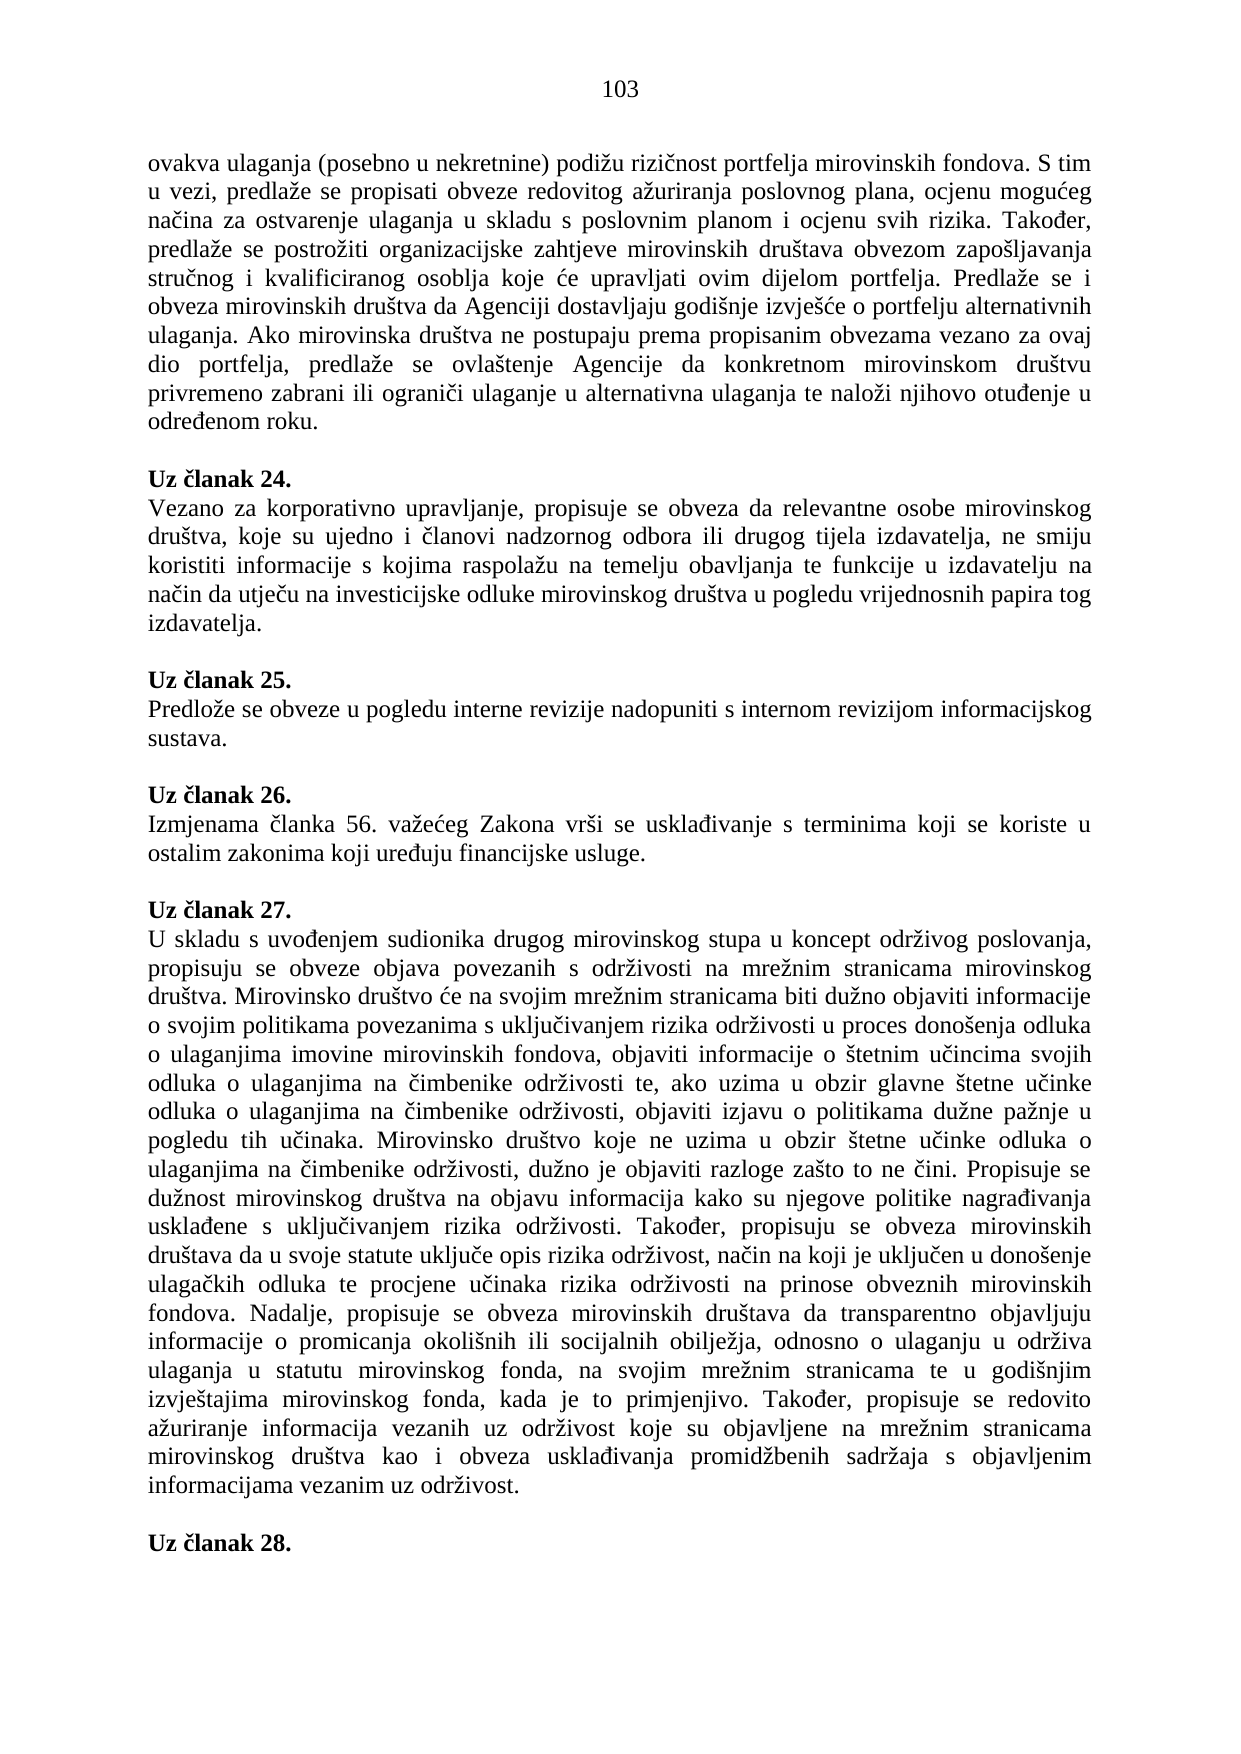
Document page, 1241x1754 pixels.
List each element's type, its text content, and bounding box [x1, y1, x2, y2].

text Uz članak 27. [148, 895, 1093, 924]
text Izmjenama članka 56. važećeg Zakona vrši se usklađivanje s terminima koji se koriste u ostalim zakonima koji uređuju financijske usluge. [148, 809, 1093, 866]
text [148, 148, 1093, 435]
text U skladu s uvođenjem sudionika drugog mirovinskog stupa u koncept održivog poslovanja, propisuju se obveze objava povezanih s održivosti na mrežnim stranicama mirovinskog društva. Mirovinsko društvo će na svojim mrežnim stranicama biti dužno objaviti informacije o svojim politikama povezanima s uključivanjem rizika održivosti u proces donošenja odluka o ulaganjima imovine mirovinskih fondova, objaviti informacije o štetnim učincima svojih odluka o ulaganjima na čimbenike održivosti te, ako uzima u obzir glavne štetne učinke odluka o ulaganjima na čimbenike održivosti, objaviti izjavu o politikama dužne pažnje u pogledu tih učinaka. Mirovinsko društvo koje ne uzima u obzir štetne učinke odluka o ulaganjima na čimbenike održivosti, dužno je objaviti razloge zašto to ne čini. Propisuje se dužnost mirovinskog društva na objavu informacija kako su njegove politike nagrađivanja usklađene s uključivanjem rizika održivosti. Također, propisuju se obveza mirovinskih društava da u svoje statute uključe opis rizika održivost, način na koji je uključen u donošenje ulagačkih odluka te procjene učinaka rizika održivosti na prinose obveznih mirovinskih fondova. Nadalje, propisuje se obveza mirovinskih društava da transparentno objavljuju informacije o promicanja okolišnih ili socijalnih obilježja, odnosno o ulaganju u održiva ulaganja u statutu mirovinskog fonda, na svojim mrežnim stranicama te u godišnjim izvještajima mirovinskog fonda, kada je to primjenjivo. Također, propisuje se redovito ažuriranje informacija vezanih uz održivost koje su objavljene na mrežnim stranicama mirovinskog društva kao i obveza usklađivanja promidžbenih sadržaja s objavljenim informacijama vezanim uz održivost. [148, 924, 1093, 1499]
text Uz članak 24. [148, 464, 1093, 493]
text Uz članak 26. [148, 780, 1093, 809]
text Predlože se obveze u pogledu interne revizije nadopuniti s internom revizijom informacijskog sustava. [148, 694, 1093, 751]
text Uz članak 25. [148, 665, 1093, 694]
text Uz članak 28. [148, 1528, 1093, 1556]
text Vezano za korporativno upravljanje, propisuje se obveza da relevantne osobe mirovinskog društva, koje su ujedno i članovi nadzornog odbora ili drugog tijela izdavatelja, ne smiju koristiti informacije s kojima raspolažu na temelju obavljanja te funkcije u izdavatelju na način da utječu na investicijske odluke mirovinskog društva u pogledu vrijednosnih papira tog izdavatelja. [148, 493, 1093, 636]
